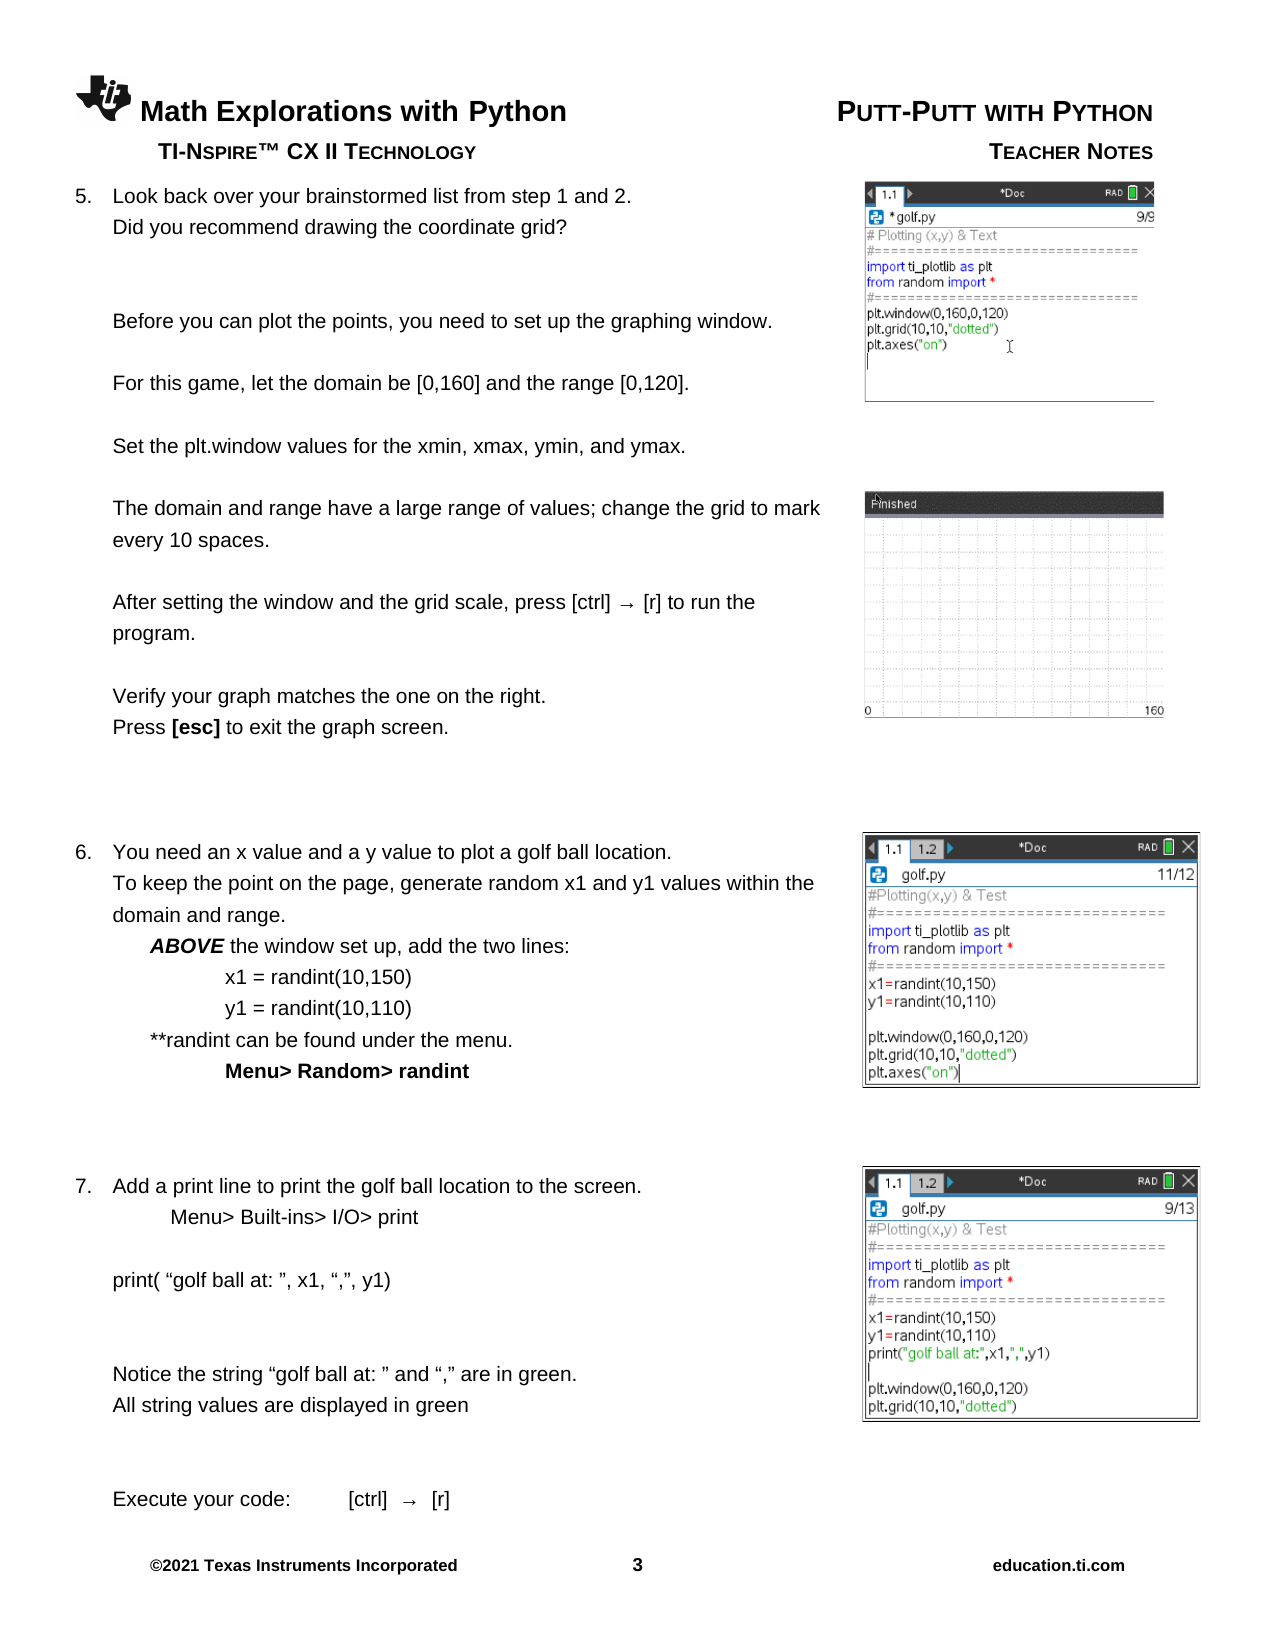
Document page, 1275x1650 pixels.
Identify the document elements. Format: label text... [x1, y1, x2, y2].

picture [863, 491, 1164, 717]
picture [863, 181, 1154, 400]
table_cell [851, 833, 1211, 1167]
picture [862, 832, 1200, 1088]
table_cell [851, 1167, 1211, 1542]
table_cell [851, 176, 1211, 833]
picture [75, 75, 132, 122]
table_cell Look back over your brainstormed list from step 1 and 2. Did you recommend drawing the coordinate grid? Before you can plot the points, you need to set up the graphing window. For this game, let the domain be [0,160] and the range [0,120]. Set the plt.window values for the xmin, xmax, ymin, and ymax. The domain and range have a large range of values; change the grid to mark every 10 spaces. After setting the window and the grid scale, press [ctrl] → [r] to run the program. Verify your graph matches the one on the right. Press [esc] to exit the graph screen. [64, 176, 851, 833]
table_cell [64, 1167, 851, 1542]
picture [862, 1166, 1200, 1422]
table_cell You need an x value and a y value to plot a golf ball location. To keep the point on the page, generate random x1 and y1 values within the domain and range. ABOVE the window set up, add the two lines: x1 = randint(10,150) y1 = randint(10,110) **randint can be found under the menu. Menu> Random> randint [64, 833, 851, 1167]
